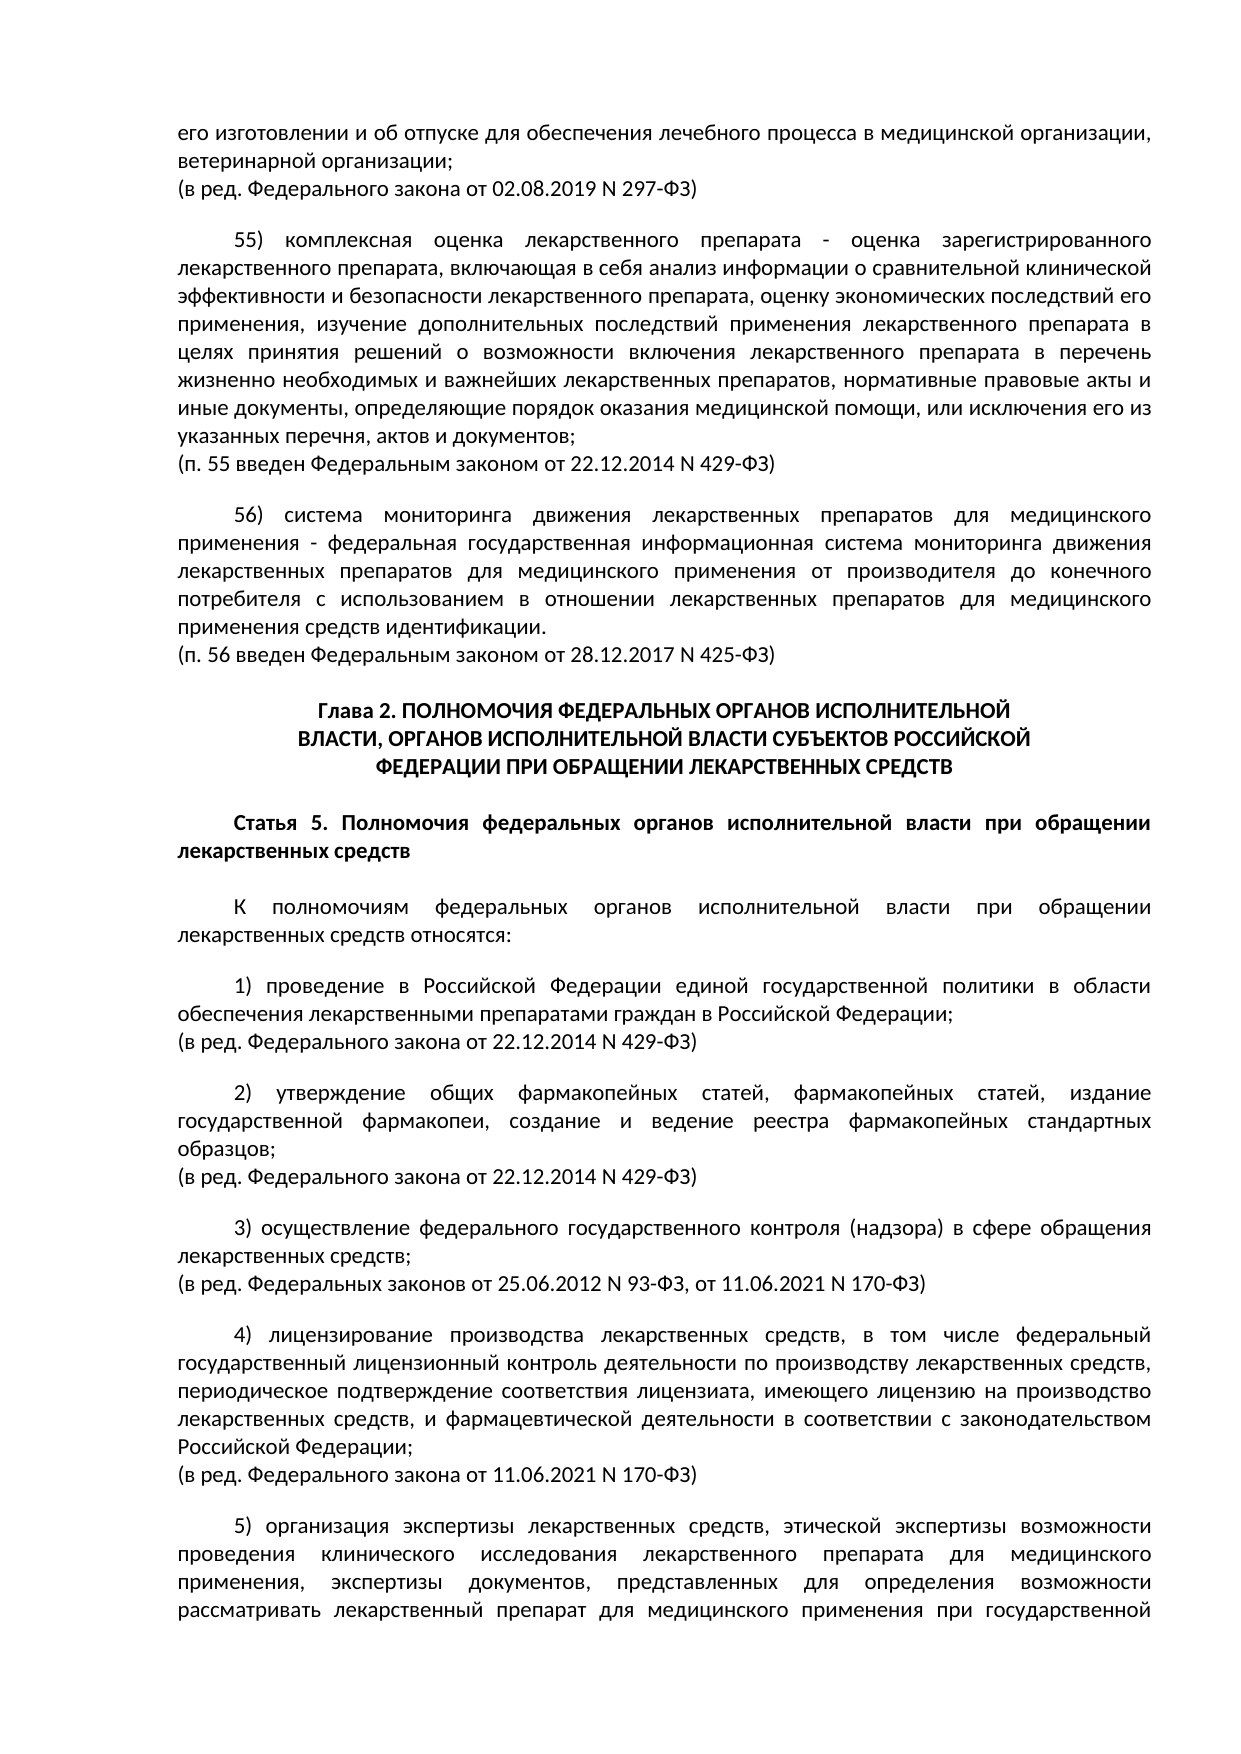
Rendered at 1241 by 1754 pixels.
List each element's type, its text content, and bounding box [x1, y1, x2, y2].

text (в ред. Федеральных законов от 25.06.2012 N 93-ФЗ, от 11.06.2021 N 170-ФЗ) [177, 1269, 1152, 1297]
text (в ред. Федерального закона от 02.08.2019 N 297-ФЗ) [177, 174, 1152, 202]
title ФЕДЕРАЦИИ ПРИ ОБРАЩЕНИИ ЛЕКАРСТВЕННЫХ СРЕДСТВ [177, 752, 1152, 780]
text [177, 118, 1152, 174]
text 56) система мониторинга движения лекарственных препаратов для медицинского применения - федеральная государственная информационная система мониторинга движения лекарственных препаратов для медицинского применения от производителя до конечного потребителя с использованием в отношении лекарственных препаратов для медицинского применения средств идентификации. [177, 500, 1152, 640]
text (в ред. Федерального закона от 22.12.2014 N 429-ФЗ) [177, 1162, 1152, 1191]
text (п. 55 введен Федеральным законом от 22.12.2014 N 429-ФЗ) [177, 449, 1152, 477]
text 1) проведение в Российской Федерации единой государственной политики в области обеспечения лекарственными препаратами граждан в Российской Федерации; [177, 971, 1152, 1027]
text 2) утверждение общих фармакопейных статей, фармакопейных статей, издание государственной фармакопеи, создание и ведение реестра фармакопейных стандартных образцов; [177, 1078, 1152, 1162]
text 3) осуществление федерального государственного контроля (надзора) в сфере обращения лекарственных средств; [177, 1213, 1152, 1269]
text К полномочиям федеральных органов исполнительной власти при обращении лекарственных средств относятся: [177, 892, 1152, 948]
title Глава 2. ПОЛНОМОЧИЯ ФЕДЕРАЛЬНЫХ ОРГАНОВ ИСПОЛНИТЕЛЬНОЙ [177, 696, 1152, 724]
title ВЛАСТИ, ОРГАНОВ ИСПОЛНИТЕЛЬНОЙ ВЛАСТИ СУБЪЕКТОВ РОССИЙСКОЙ [177, 724, 1152, 752]
text (п. 56 введен Федеральным законом от 28.12.2017 N 425-ФЗ) [177, 640, 1152, 668]
title Статья 5. Полномочия федеральных органов исполнительной власти при обращении лекарственных средств [177, 808, 1152, 864]
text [177, 1511, 1152, 1623]
text (в ред. Федерального закона от 22.12.2014 N 429-ФЗ) [177, 1027, 1152, 1056]
text 55) комплексная оценка лекарственного препарата - оценка зарегистрированного лекарственного препарата, включающая в себя анализ информации о сравнительной клинической эффективности и безопасности лекарственного препарата, оценку экономических последствий его применения, изучение дополнительных последствий применения лекарственного препарата в целях принятия решений о возможности включения лекарственного препарата в перечень жизненно необходимых и важнейших лекарственных препаратов, нормативные правовые акты и иные документы, определяющие порядок оказания медицинской помощи, или исключения его из указанных перечня, актов и документов; [177, 225, 1152, 449]
text (в ред. Федерального закона от 11.06.2021 N 170-ФЗ) [177, 1461, 1152, 1488]
text 4) лицензирование производства лекарственных средств, в том числе федеральный государственный лицензионный контроль деятельности по производству лекарственных средств, периодическое подтверждение соответствия лицензиата, имеющего лицензию на производство лекарственных средств, и фармацевтической деятельности в соответствии с законодательством Российской Федерации; [177, 1320, 1152, 1461]
